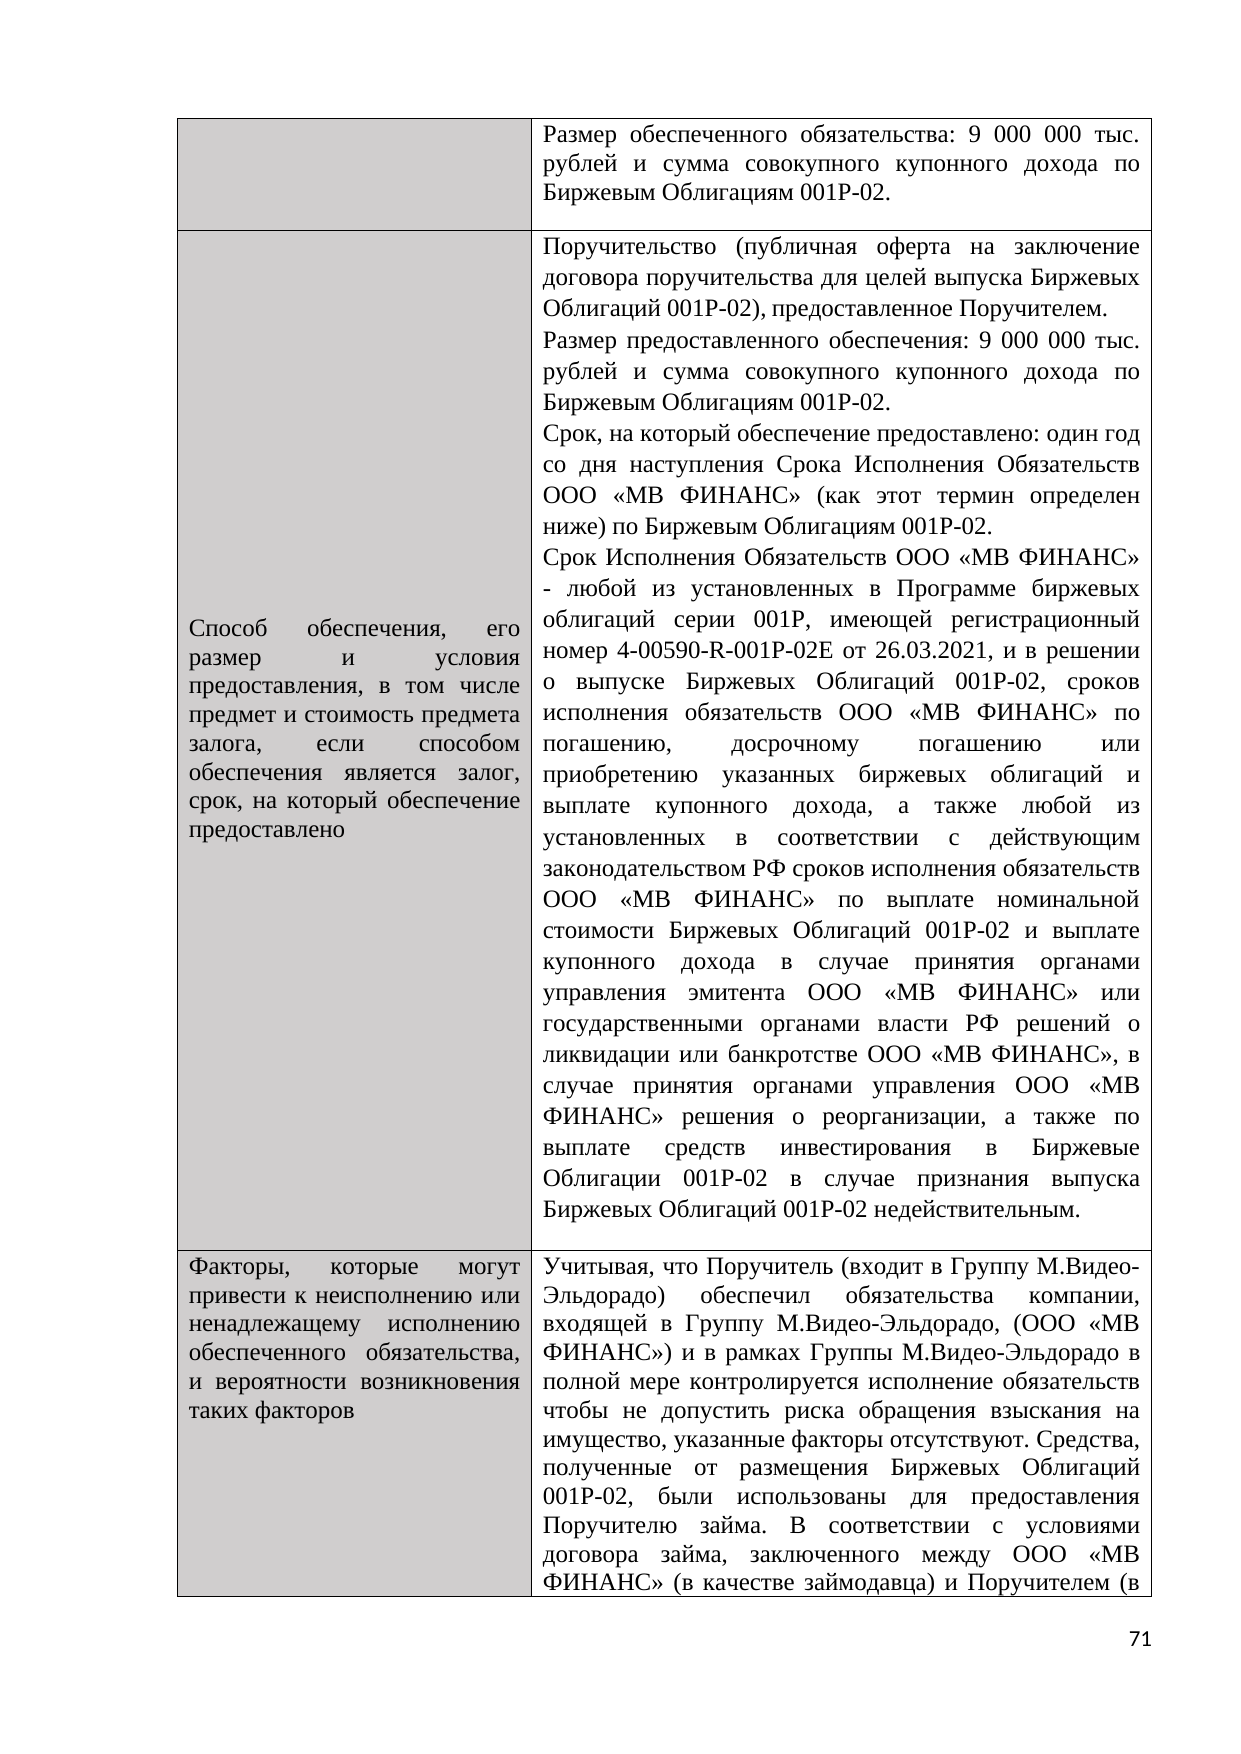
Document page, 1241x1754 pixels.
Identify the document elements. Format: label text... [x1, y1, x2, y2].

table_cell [178, 119, 531, 230]
table_cell Поручительство (публичная оферта на заключение договора поручительства для целей выпуска Биржевых Облигаций 001Р-02), предоставленное Поручителем. Размер предоставленного обеспечения: 9 000 000 тыс. рублей и сумма совокупного купонного дохода по Биржевым Облигациям 001Р-02. Срок, на который обеспечение предоставлено: один год со дня наступления Срока Исполнения Обязательств ООО «МВ ФИНАНС» (как этот термин определен ниже) по Биржевым Облигациям 001Р-02. Срок Исполнения Обязательств ООО «МВ ФИНАНС» - любой из установленных в Программе биржевых облигаций серии 001Р, имеющей регистрационный номер 4-00590-R-001P-02E от 26.03.2021, и в решении о выпуске Биржевых Облигаций 001Р-02, сроков исполнения обязательств ООО «МВ ФИНАНС» по погашению, досрочному погашению или приобретению указанных биржевых облигаций и выплате купонного дохода, а также любой из установленных в соответствии с действующим законодательством РФ сроков исполнения обязательств ООО «МВ ФИНАНС» по выплате номинальной стоимости Биржевых Облигаций 001Р-02 и выплате купонного дохода в случае принятия органами управления эмитента ООО «МВ ФИНАНС» или государственными органами власти РФ решений о ликвидации или банкротстве ООО «МВ ФИНАНС», в случае принятия органами управления ООО «МВ ФИНАНС» решения о реорганизации, а также по выплате средств инвестирования в Биржевые Облигации 001Р-02 в случае признания выпуска Биржевых Облигаций 001Р-02 недействительным. [532, 231, 1151, 1250]
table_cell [532, 119, 1151, 230]
table_cell Способ обеспечения, его размер и условия предоставления, в том числе предмет и стоимость предмета залога, если способом обеспечения является залог, срок, на который обеспечение предоставлено [178, 231, 531, 1250]
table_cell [178, 1251, 531, 1596]
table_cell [532, 1251, 1151, 1596]
